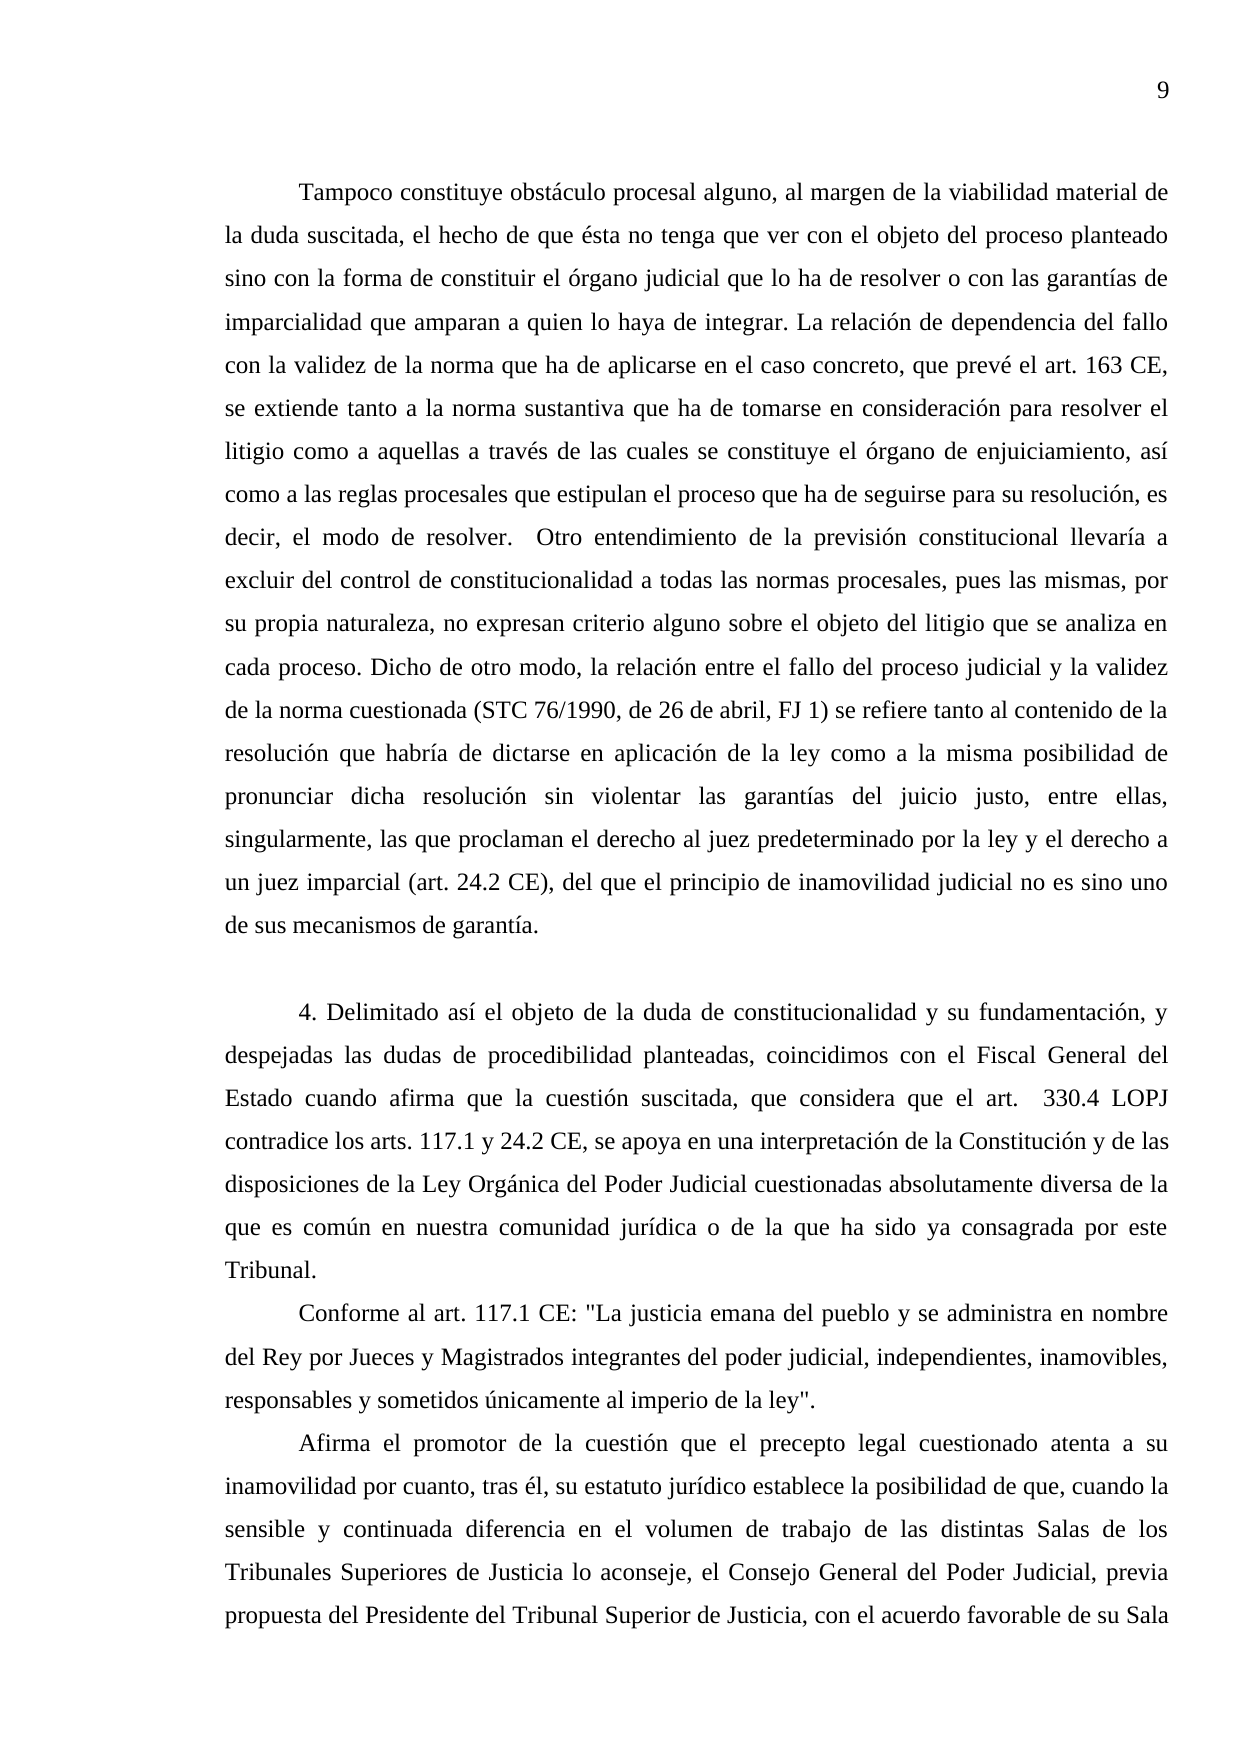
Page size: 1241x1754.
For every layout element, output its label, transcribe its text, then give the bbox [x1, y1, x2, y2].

text 4. Delimitado así el objeto de la duda de constitucionalidad y su fundamentación, y despejadas las dudas de procedibilidad planteadas, coincidimos con el Fiscal General del Estado cuando afirma que la cuestión suscitada, que considera que el art. 330.4 LOPJ contradice los arts. 117.1 y 24.2 CE, se apoya en una interpretación de la Constitución y de las disposiciones de la Ley Orgánica del Poder Judicial cuestionadas absolutamente diversa de la que es común en nuestra comunidad jurídica o de la que ha sido ya consagrada por este Tribunal. [224, 997, 1169, 1284]
text Conforme al art. 117.1 CE: "La justicia emana del pueblo y se administra en nombre del Rey por Jueces y Magistrados integrantes del poder judicial, independientes, inamovibles, responsables y sometidos únicamente al imperio de la ley". [224, 1298, 1169, 1413]
text Tampoco constituye obstáculo procesal alguno, al margen de la viabilidad material de la duda suscitada, el hecho de que ésta no tenga que ver con el objeto del proceso planteado sino con la forma de constituir el órgano judicial que lo ha de resolver o con las garantías de imparcialidad que amparan a quien lo haya de integrar. La relación de dependencia del fallo con la validez de la norma que ha de aplicarse en el caso concreto, que prevé el art. 163 CE, se extiende tanto a la norma sustantiva que ha de tomarse en consideración para resolver el litigio como a aquellas a través de las cuales se constituye el órgano de enjuiciamiento, así como a las reglas procesales que estipulan el proceso que ha de seguirse para su resolución, es decir, el modo de resolver. Otro entendimiento de la previsión constitucional llevaría a excluir del control de constitucionalidad a todas las normas procesales, pues las mismas, por su propia naturaleza, no expresan criterio alguno sobre el objeto del litigio que se analiza en cada proceso. Dicho de otro modo, la relación entre el fallo del proceso judicial y la validez de la norma cuestionada (STC 76/1990, de 26 de abril, FJ 1) se refiere tanto al contenido de la resolución que habría de dictarse en aplicación de la ley como a la misma posibilidad de pronunciar dicha resolución sin violentar las garantías del juicio justo, entre ellas, singularmente, las que proclaman el derecho al juez predeterminado por la ley y el derecho a un juez imparcial (art. 24.2 CE), del que el principio de inamovilidad judicial no es sino uno de sus mecanismos de garantía. [224, 177, 1169, 939]
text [224, 1428, 1169, 1629]
